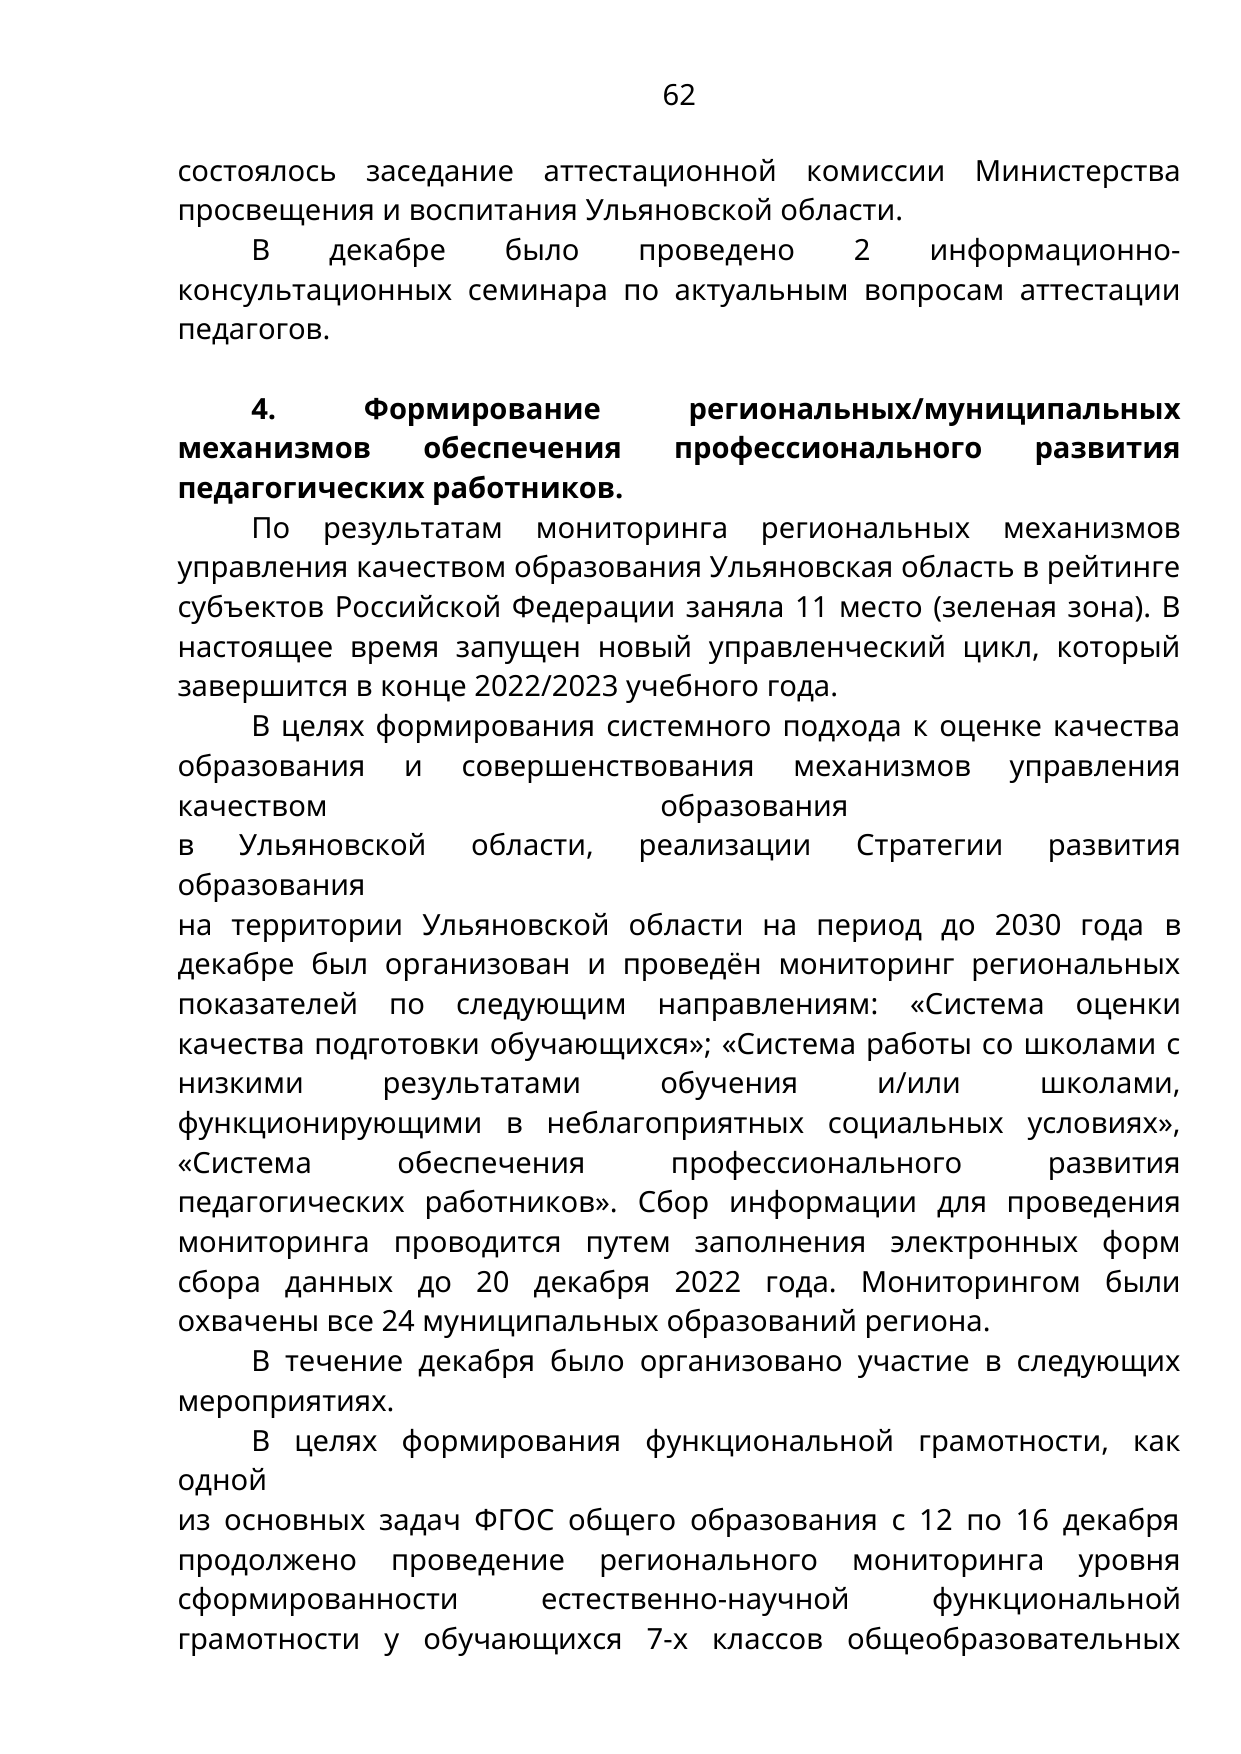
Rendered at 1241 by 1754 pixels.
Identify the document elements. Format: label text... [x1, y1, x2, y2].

text По результатам мониторинга региональных механизмов управления качеством образования Ульяновская область в рейтинге субъектов Российской Федерации заняла 11 место (зеленая зона). В настоящее время запущен новый управленческий цикл, который завершится в конце 2022/2023 учебного года. [177, 507, 1181, 705]
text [177, 150, 1181, 229]
text В декабре было проведено 2 информационно-консультационных семинара по актуальным вопросам аттестации педагогов. [177, 229, 1181, 348]
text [177, 1420, 1181, 1658]
text В целях формирования системного подхода к оценке качества образования и совершенствования механизмов управления качеством образования в Ульяновской области, реализации Стратегии развития образования на территории Ульяновской области на период до 2030 года в декабре был организован и проведён мониторинг региональных показателей по следующим направлениям: «Система оценки качества подготовки обучающихся»; «Система работы со школами с низкими результатами обучения и/или школами, функционирующими в неблагоприятных социальных условиях», «Система обеспечения профессионального развития педагогических работников». Сбор информации для проведения мониторинга проводится путем заполнения электронных форм сбора данных до 20 декабря 2022 года. Мониторингом были охвачены все 24 муниципальных образований региона. [177, 705, 1181, 1340]
text В течение декабря было организовано участие в следующих мероприятиях. [177, 1340, 1181, 1420]
text 4. Формирование региональных/муниципальных механизмов обеспечения профессионального развития педагогических работников. [177, 388, 1181, 507]
